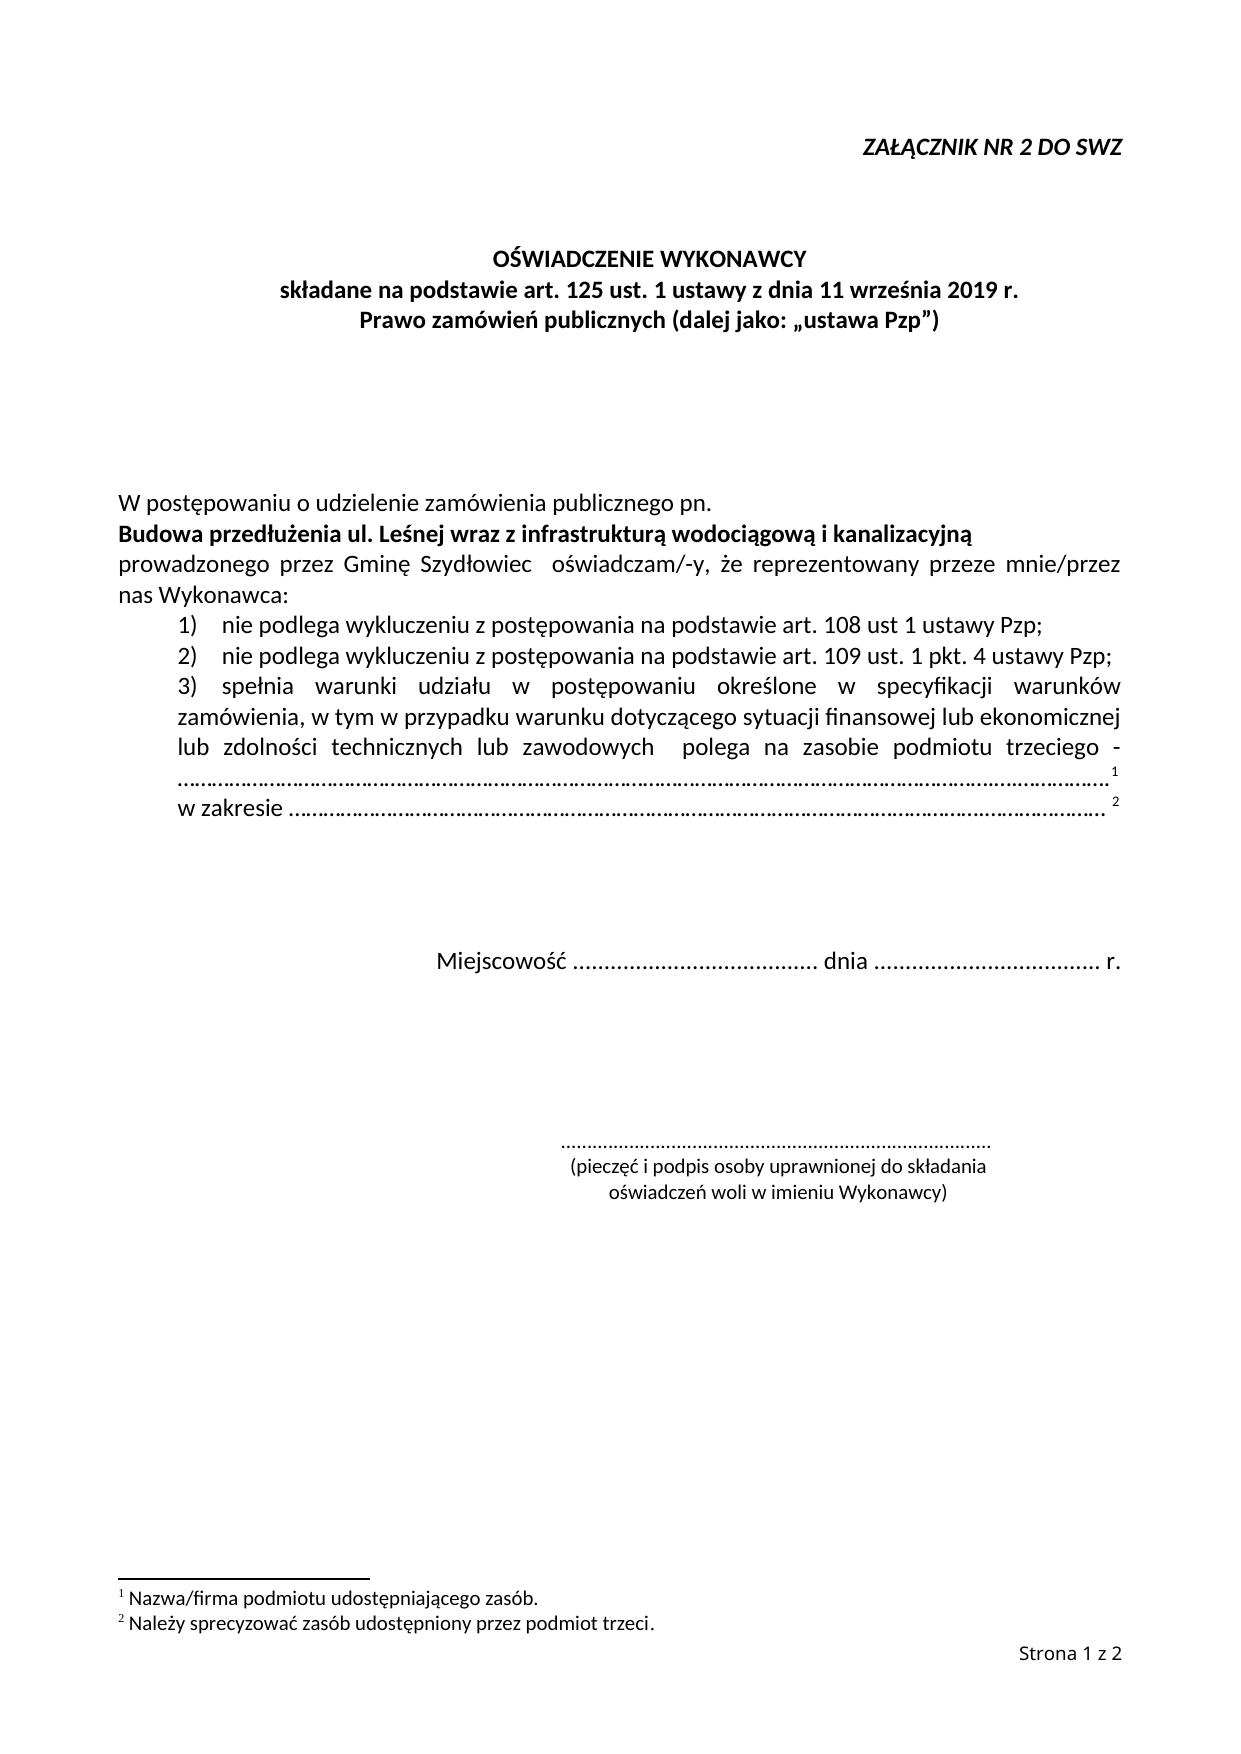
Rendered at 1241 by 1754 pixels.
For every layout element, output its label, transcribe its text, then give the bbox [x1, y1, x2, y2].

text ZAŁĄCZNIK NR 2 DO SWZ [177, 131, 1122, 162]
text W postępowaniu o udzielenie zamówienia publicznego pn. [118, 487, 1122, 518]
text .................................................................................. [177, 1128, 1122, 1154]
text oświadczeń woli w imieniu Wykonawcy) [177, 1179, 1122, 1204]
text 1) nie podlega wykluczeniu z postępowania na podstawie art. 108 ust 1 ustawy Pzp; [177, 609, 1122, 640]
text 2) nie podlega wykluczeniu z postępowania na podstawie art. 109 ust. 1 pkt. 4 ustawy Pzp; [177, 640, 1122, 671]
text Prawo zamówień publicznych (dalej jako: „ustawa Pzp”) [177, 304, 1122, 335]
text (pieczęć i podpis osoby uprawnionej do składania [177, 1154, 1122, 1179]
text Budowa przedłużenia ul. Leśnej wraz z infrastrukturą wodociągową i kanalizacyjną [118, 518, 1122, 548]
text składane na podstawie art. 125 ust. 1 ustawy z dnia 11 września 2019 r. [177, 274, 1122, 304]
text Miejscowość ....................................... dnia .................................... r. [177, 945, 1122, 976]
text OŚWIADCZENIE WYKONAWCY [177, 243, 1122, 274]
text 3) spełnia warunki udziału w postępowaniu określone w specyfikacji warunków zamówienia, w tym w przypadku warunku dotyczącego sytuacji finansowej lub ekonomicznej lub zdolności technicznych lub zawodowych polega na zasobie podmiotu trzeciego - …………………………………………………………………………………………………………………………….….……………. w zakresie ………………………………………………………………………………………………………….………………… [177, 671, 1122, 823]
text prowadzonego przez Gminę Szydłowiec oświadczam/-y, że reprezentowany przeze mnie/przez nas Wykonawca: [118, 548, 1122, 609]
